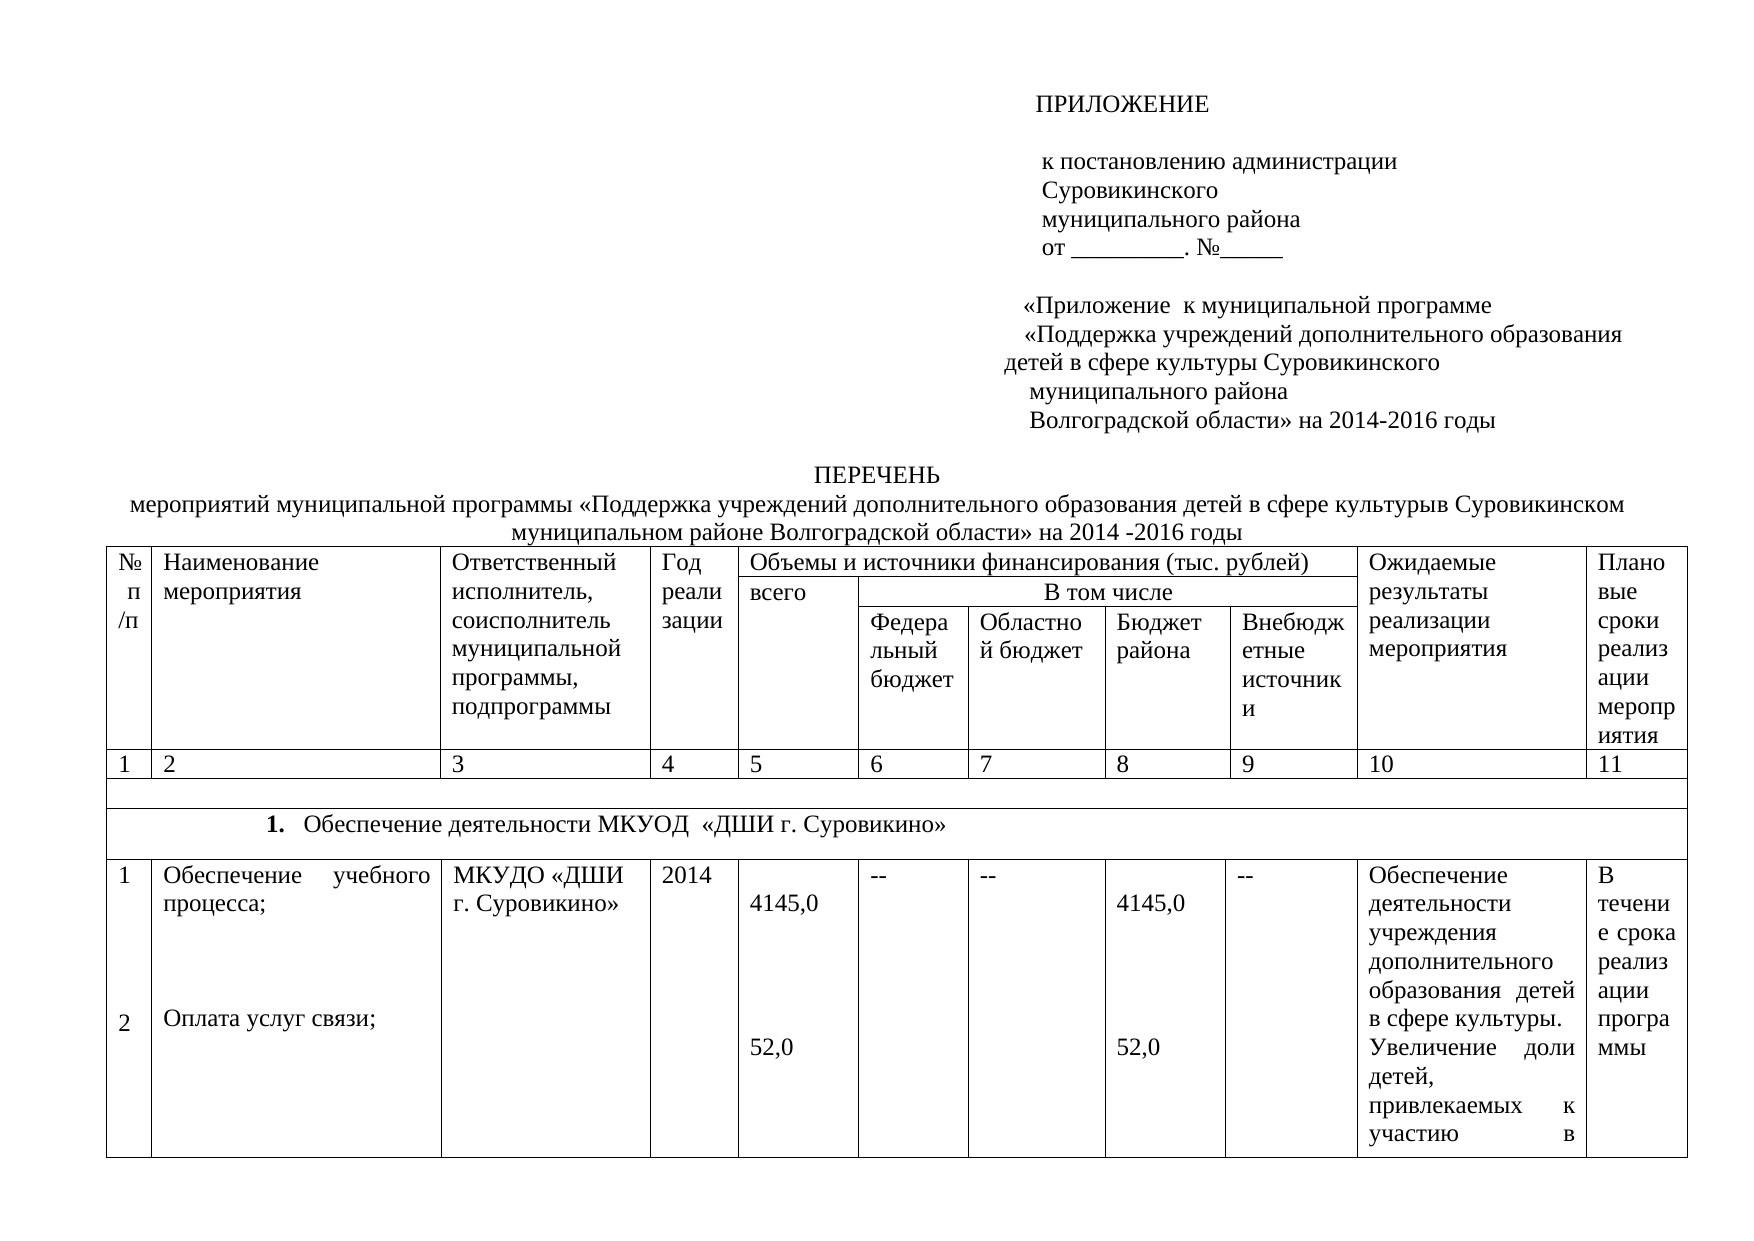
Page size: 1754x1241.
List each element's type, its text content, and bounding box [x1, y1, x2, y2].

text ПЕРЕЧЕНЬ [118, 460, 1636, 489]
table_cell 9 [1231, 750, 1357, 778]
text к постановлению администрации [1004, 146, 1636, 175]
table_header Ожидаемые результаты реализации мероприятия [1358, 547, 1586, 748]
table_header Плановые сроки реализации мероприятия [1587, 547, 1687, 748]
table_cell [107, 779, 1687, 808]
table_header № п/п [107, 547, 151, 748]
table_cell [1358, 860, 1586, 1157]
table_cell 6 [859, 750, 968, 778]
table_cell Внебюджетные источники [1231, 607, 1357, 748]
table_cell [442, 860, 650, 1157]
table_header Объемы и источники финансирования (тыс. рублей) [739, 547, 1357, 576]
table_cell 1 2 3 4 5 6 [107, 860, 151, 1157]
text Суровикинского [1004, 175, 1636, 204]
text «Приложение к муниципальной программе [1004, 290, 1636, 319]
table_cell 11 [1587, 750, 1687, 778]
text «Поддержка учреждений дополнительного образования [1004, 319, 1636, 347]
table_header Ответственный исполнитель, соисполнитель муниципальной программы, подпрограммы [441, 547, 650, 748]
table_cell 7 [969, 750, 1105, 778]
text муниципального района [1004, 376, 1636, 405]
table_cell 2 [152, 750, 440, 778]
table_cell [739, 860, 858, 1157]
table_cell -- [969, 860, 1105, 1157]
table_cell Федеральный бюджет [859, 607, 968, 748]
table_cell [152, 860, 441, 1157]
table_header Наименование мероприятия [152, 547, 440, 748]
table_cell 5 [739, 750, 858, 778]
text от _________. №_____ [1004, 232, 1636, 261]
text мероприятий муниципальной программы «Поддержка учреждений дополнительного образования детей в сфере культурыв Суровикинском муниципальном районе Волгоградской области» на 2014 -2016 годы [118, 489, 1636, 546]
table_cell 1 [107, 750, 151, 778]
table_cell 3 [441, 750, 650, 778]
table_cell Бюджет района [1106, 607, 1230, 748]
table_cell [1106, 860, 1225, 1157]
table_cell Обеспечение деятельности МКУОД «ДШИ г. Суровикино» [107, 809, 1687, 859]
text ПРИЛОЖЕНИЕ [1004, 89, 1636, 117]
table_cell Областной бюджет [969, 607, 1105, 748]
text муниципального района [1004, 204, 1636, 232]
table_header Год реализации [651, 547, 738, 748]
table_cell В том числе [859, 577, 1357, 606]
text детей в сфере культуры Суровикинского [1004, 347, 1636, 376]
table_cell 2014 [651, 860, 738, 1157]
table_cell -- [1226, 860, 1357, 1157]
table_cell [1587, 860, 1687, 1157]
table_cell 8 [1106, 750, 1230, 778]
table_cell всего [739, 577, 858, 748]
table_cell 4 [651, 750, 738, 778]
table_cell 10 [1358, 750, 1586, 778]
text Волгоградской области» на 2014-2016 годы [1004, 405, 1636, 434]
table_cell -- [859, 860, 968, 1157]
